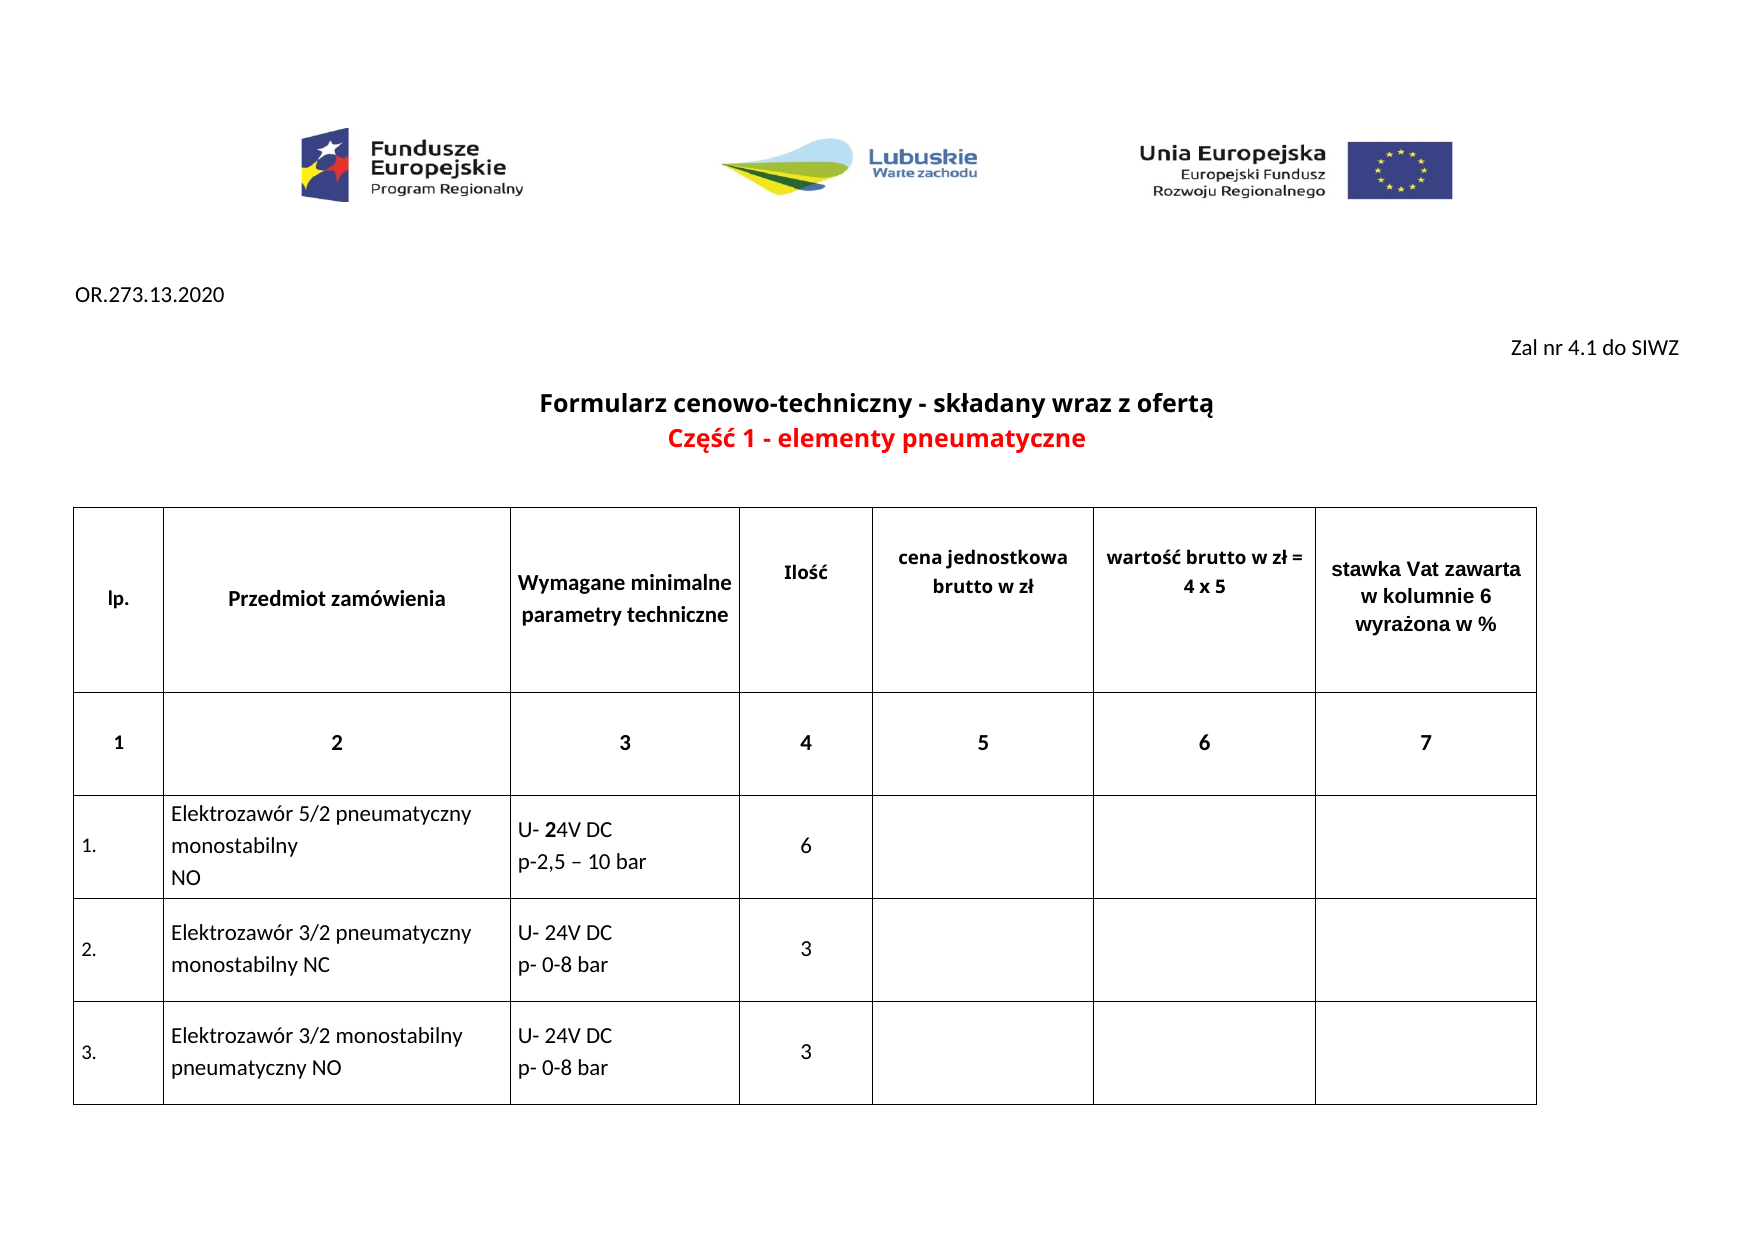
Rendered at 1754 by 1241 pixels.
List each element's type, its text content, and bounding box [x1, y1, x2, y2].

table_cell [873, 1002, 1093, 1104]
table_cell [1094, 899, 1315, 1001]
table_header cena jednostkowa brutto w zł [873, 508, 1093, 692]
table_header Wymagane minimalne parametry techniczne [511, 508, 739, 692]
table_cell 6 [1094, 693, 1315, 795]
table_cell [1094, 796, 1315, 898]
table_header Przedmiot zamówienia [164, 508, 510, 692]
table_cell [1316, 899, 1536, 1001]
table_cell [873, 796, 1093, 898]
table_cell 2 [164, 693, 510, 795]
table_cell [1094, 1002, 1315, 1104]
table_cell 5 [873, 693, 1093, 795]
text OR.273.13.2020 [75, 280, 1679, 308]
table_cell 1 [74, 693, 163, 795]
table_cell [873, 899, 1093, 1001]
table_cell Elektrozawór 3/2 monostabilny pneumatyczny NO [164, 1002, 510, 1104]
text Formularz cenowo-techniczny - składany wraz z ofertą [75, 386, 1679, 420]
table_cell Elektrozawór 5/2 pneumatyczny monostabilny NO [164, 796, 510, 898]
table_cell 3 [740, 899, 872, 1001]
table_cell Elektrozawór 3/2 pneumatyczny monostabilny NC [164, 899, 510, 1001]
table_cell U- 24V DC p-2,5 – 10 bar [511, 796, 739, 898]
table_cell [1316, 1002, 1536, 1104]
table_cell [74, 796, 163, 898]
table_cell [1316, 796, 1536, 898]
table_cell [74, 899, 163, 1001]
picture [301, 128, 1453, 202]
table_cell 6 [740, 796, 872, 898]
table_cell 7 [1316, 693, 1536, 795]
table_header wartość brutto w zł = 4 x 5 [1094, 508, 1315, 692]
table_header stawka Vat zawarta w kolumnie 6 wyrażona w % [1316, 508, 1536, 692]
table_cell 3 [740, 1002, 872, 1104]
text Zal nr 4.1 do SIWZ [75, 333, 1679, 361]
table_cell 3 [511, 693, 739, 795]
text Część 1 - elementy pneumatyczne [75, 420, 1679, 454]
table_header Ilość [740, 508, 872, 692]
table_cell [74, 1002, 163, 1104]
table_cell U- 24V DC p- 0-8 bar [511, 899, 739, 1001]
table_cell 4 [740, 693, 872, 795]
table_header lp. [74, 508, 163, 692]
table_cell U- 24V DC p- 0-8 bar [511, 1002, 739, 1104]
